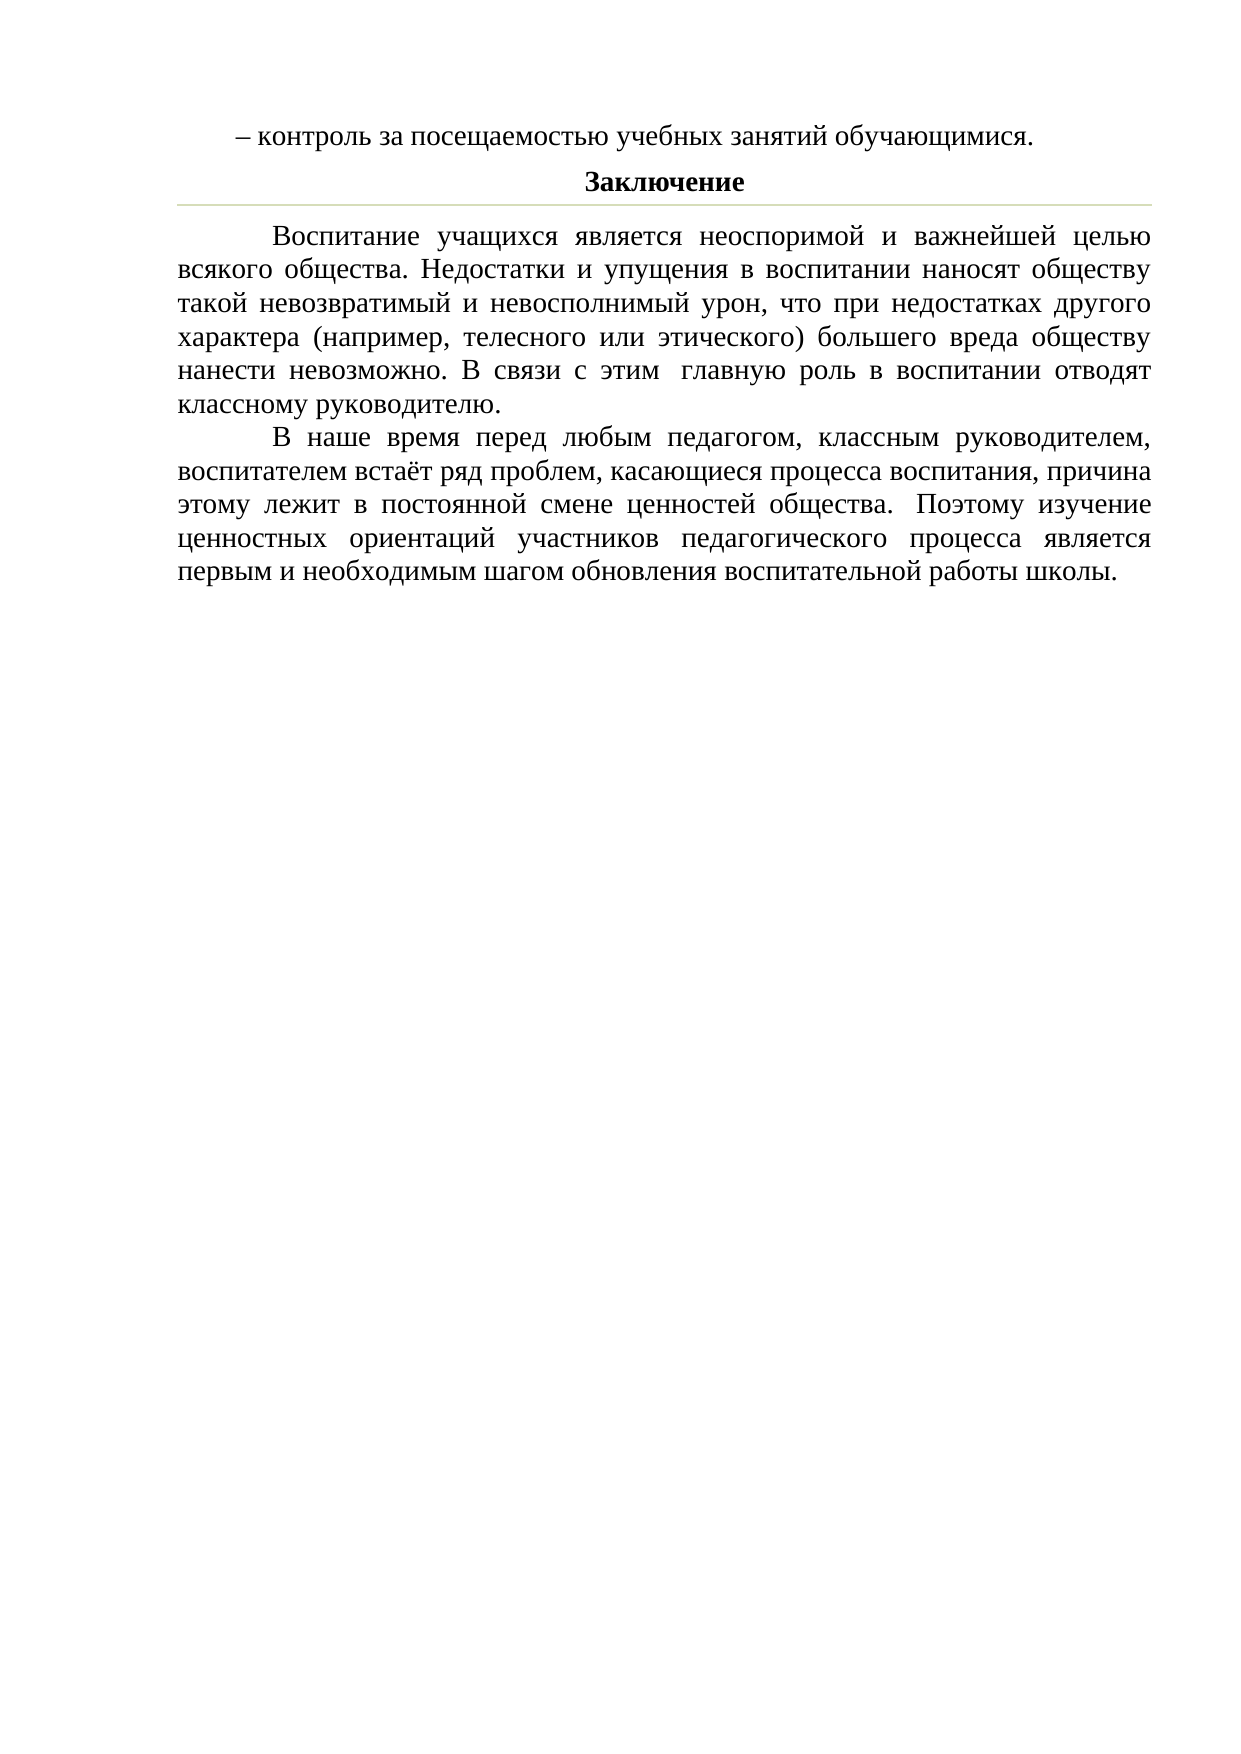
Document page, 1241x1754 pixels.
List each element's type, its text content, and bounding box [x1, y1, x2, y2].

text – контроль за посещаемостью учебных занятий обучающимися. [177, 118, 1152, 152]
text В наше время перед любым педагогом, классным руководителем, воспитателем встаёт ряд проблем, касающиеся процесса воспитания, причина этому лежит в постоянной смене ценностей общества. Поэтому изучение ценностных ориентаций участников педагогического процесса является первым и необходимым шагом обновления воспитательной работы школы. [177, 419, 1152, 587]
subtitle Заключение [177, 164, 1152, 204]
text Воспитание учащихся является неоспоримой и важнейшей целью всякого общества. Недостатки и упущения в воспитании наносят обществу такой невозвратимый и невосполнимый урон, что при недостатках другого характера (например, телесного или этического) большего вреда обществу нанести невозможно. В связи с этим главную роль в воспитании отводят классному руководителю. [177, 218, 1152, 419]
